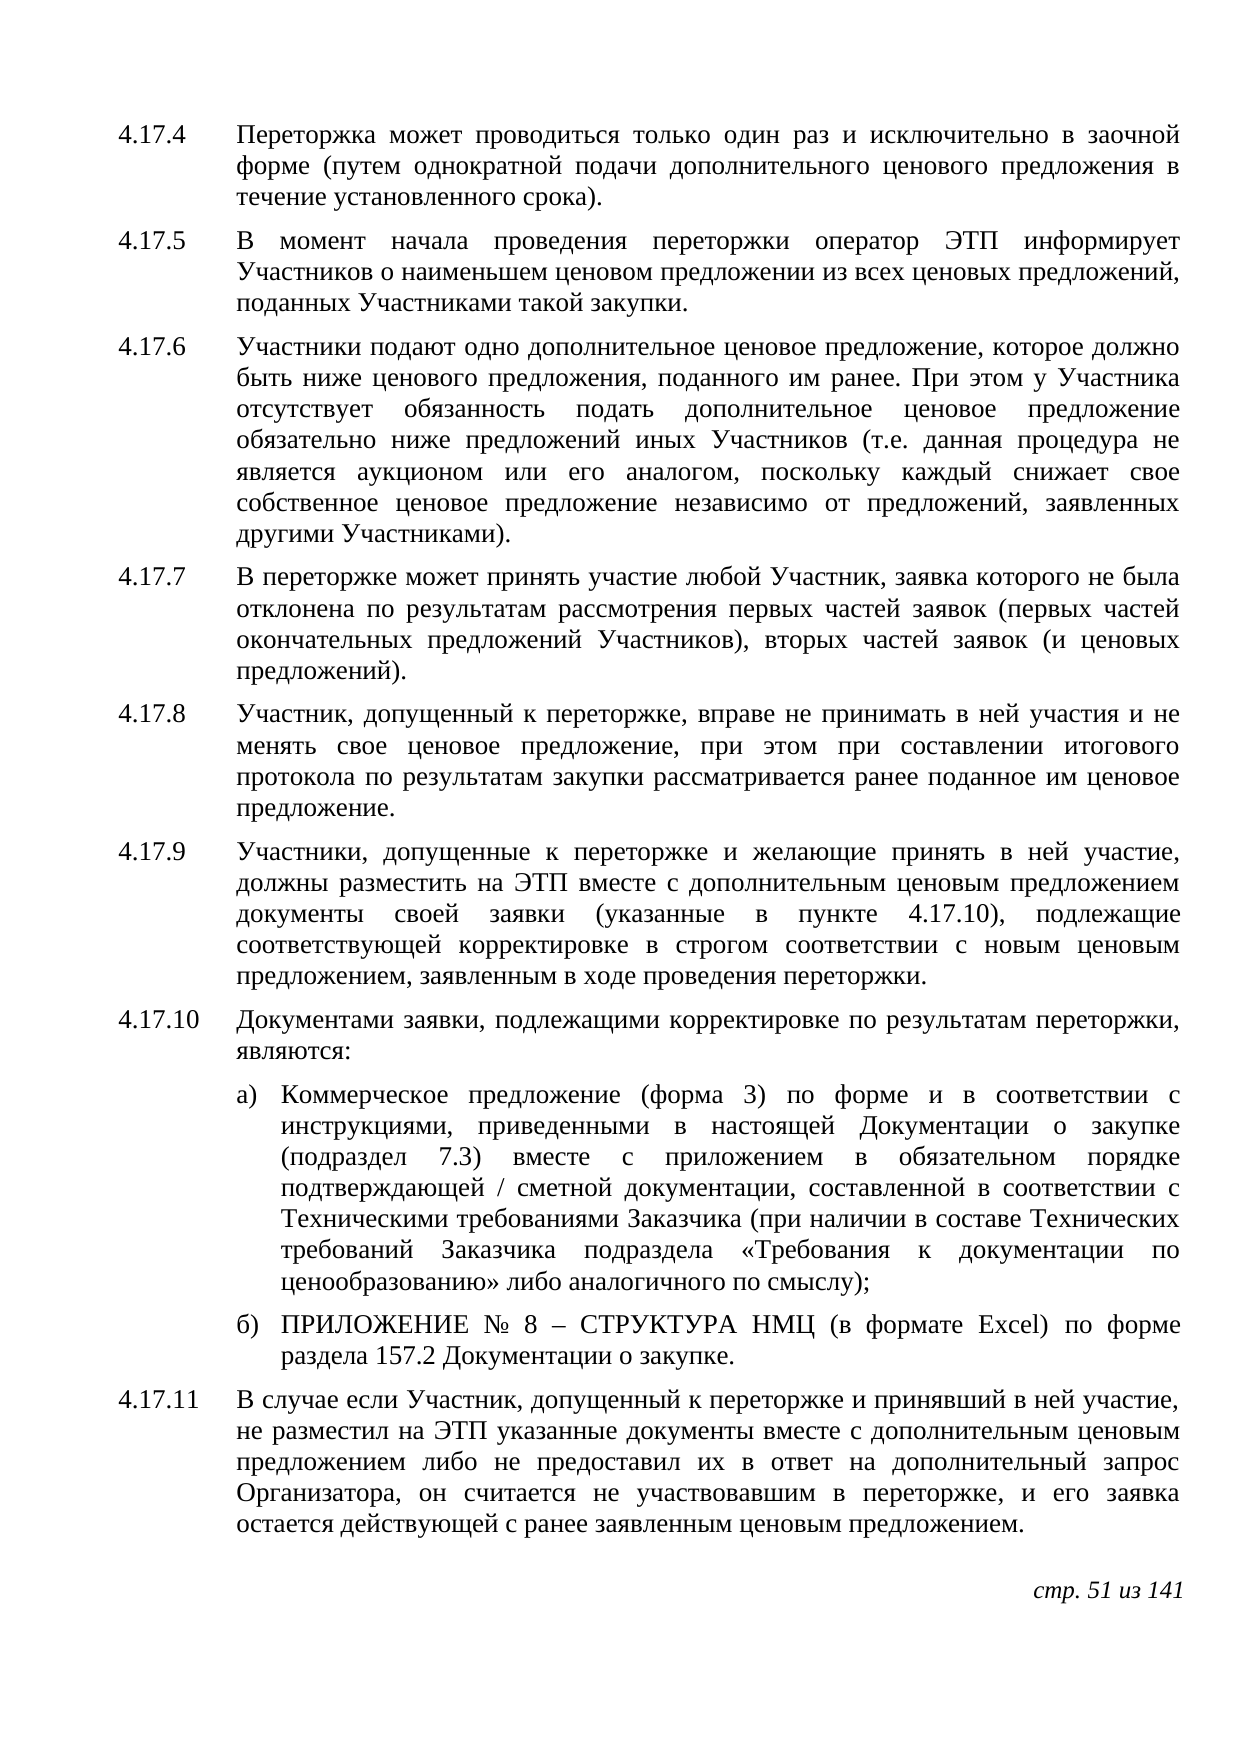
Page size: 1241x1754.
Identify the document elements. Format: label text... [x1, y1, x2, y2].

text В случае если Участник, допущенный к переторжке и принявший в ней участие, не разместил на ЭТП указанные документы вместе с дополнительным ценовым предложением либо не предоставил их в ответ на дополнительный запрос Организатора, он считается не участвовавшим в переторжке, и его заявка остается действующей с ранее заявленным ценовым предложением. [118, 1383, 1181, 1539]
text В переторжке может принять участие любой Участник, заявка которого не была отклонена по результатам рассмотрения первых частей заявок (первых частей окончательных предложений Участников), вторых частей заявок (и ценовых предложений). [118, 561, 1181, 685]
text Документами заявки, подлежащими корректировке по результатам переторжки, являются: [118, 1003, 1181, 1065]
list ПРИЛОЖЕНИЕ № 8 – СТРУКТУРА НМЦ (в формате Excel) по форме раздела 157.2 Документации о закупке. [236, 1308, 1181, 1371]
text В момент начала проведения переторжки оператор ЭТП информирует Участников о наименьшем ценовом предложении из всех ценовых предложений, поданных Участниками такой закупки. [118, 224, 1181, 317]
text Участники подают одно дополнительное ценовое предложение, которое должно быть ниже ценового предложения, поданного им ранее. При этом у Участника отсутствует обязанность подать дополнительное ценовое предложение обязательно ниже предложений иных Участников (т.е. данная процедура не является аукционом или его аналогом, поскольку каждый снижает свое собственное ценовое предложение независимо от предложений, заявленных другими Участниками). [118, 330, 1181, 548]
list Коммерческое предложение (форма 3) по форме и в соответствии с инструкциями, приведенными в настоящей Документации о закупке (подраздел 7.3) вместе с приложением в обязательном порядке подтверждающей / сметной документации, составленной в соответствии с Техническими требованиями Заказчика (при наличии в составе Технических требований Заказчика подраздела «Требования к документации по ценообразованию» либо аналогичного по смыслу); [236, 1078, 1181, 1296]
text Участник, допущенный к переторжке, вправе не принимать в ней участия и не менять свое ценовое предложение, при этом при составлении итогового протокола по результатам закупки рассматривается ранее поданное им ценовое предложение. [118, 698, 1181, 822]
text Переторжка может проводиться только один раз и исключительно в заочной форме (путем однократной подачи дополнительного ценового предложения в течение установленного срока). [118, 118, 1181, 212]
text Участники, допущенные к переторжке и желающие принять в ней участие, должны разместить на ЭТП вместе с дополнительным ценовым предложением документы своей заявки (указанные в пункте 4.17.10), подлежащие соответствующей корректировке в строгом соответствии с новым ценовым предложением, заявленным в ходе проведения переторжки. [118, 835, 1181, 990]
